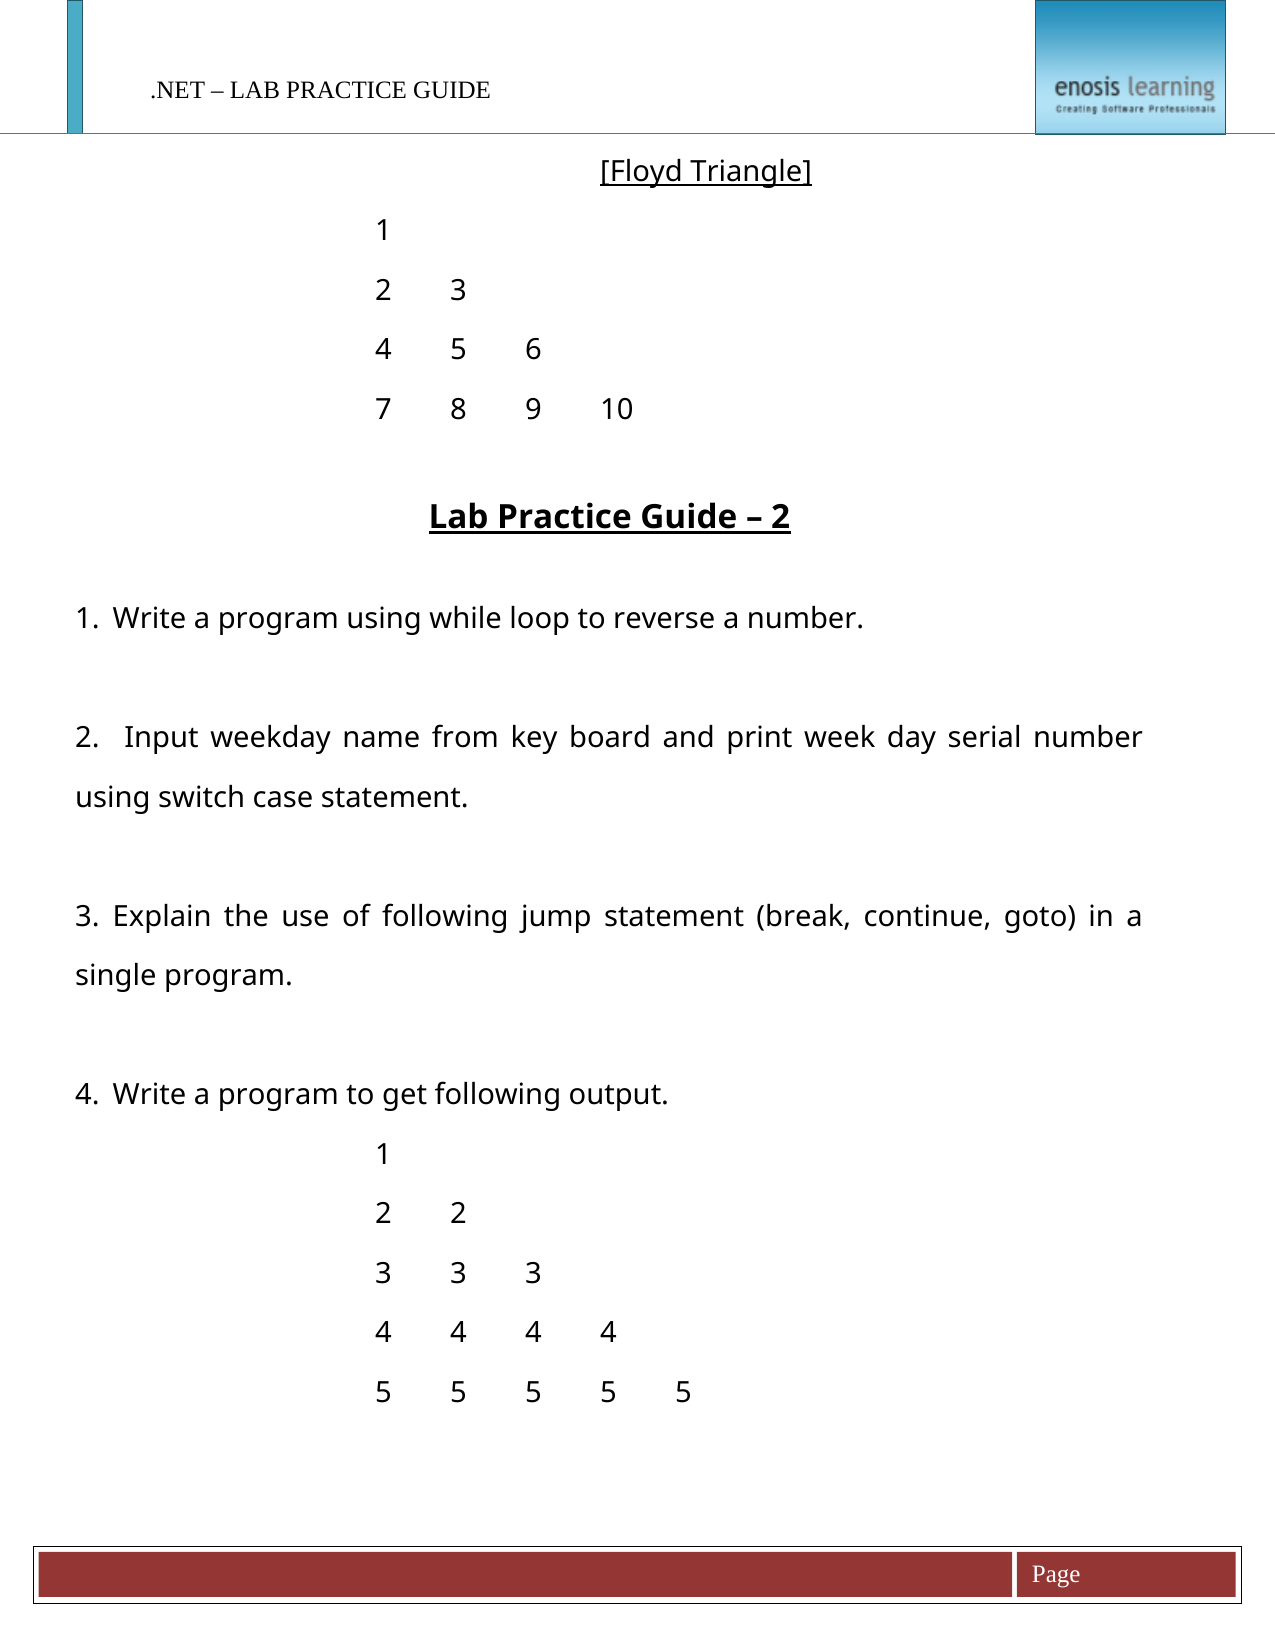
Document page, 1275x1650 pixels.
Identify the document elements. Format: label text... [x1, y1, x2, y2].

text 4 5 6 [75, 328, 1144, 368]
picture [1036, 1, 1225, 133]
list Input weekday name from key board and print week day serial number using switch case statement. [75, 717, 1144, 816]
text [Floyd Triangle] [75, 150, 1144, 190]
text 5 5 5 5 5 [75, 1371, 1144, 1411]
list Write a program using while loop to reverse a number. [75, 598, 1144, 637]
list Write a program to get following output. [75, 1073, 1144, 1113]
text 2 3 [75, 269, 1144, 309]
text 2 2 [75, 1192, 1144, 1232]
text 4 4 4 4 [75, 1311, 1144, 1351]
text 3 3 3 [75, 1252, 1144, 1292]
text 1 [75, 209, 1144, 249]
text 7 8 9 10 [75, 388, 1144, 428]
text Lab Practice Guide – 2 [75, 493, 1144, 538]
list Explain the use of following jump statement (break, continue, goto) in a single program. [75, 895, 1144, 994]
text 1 [75, 1133, 1144, 1173]
